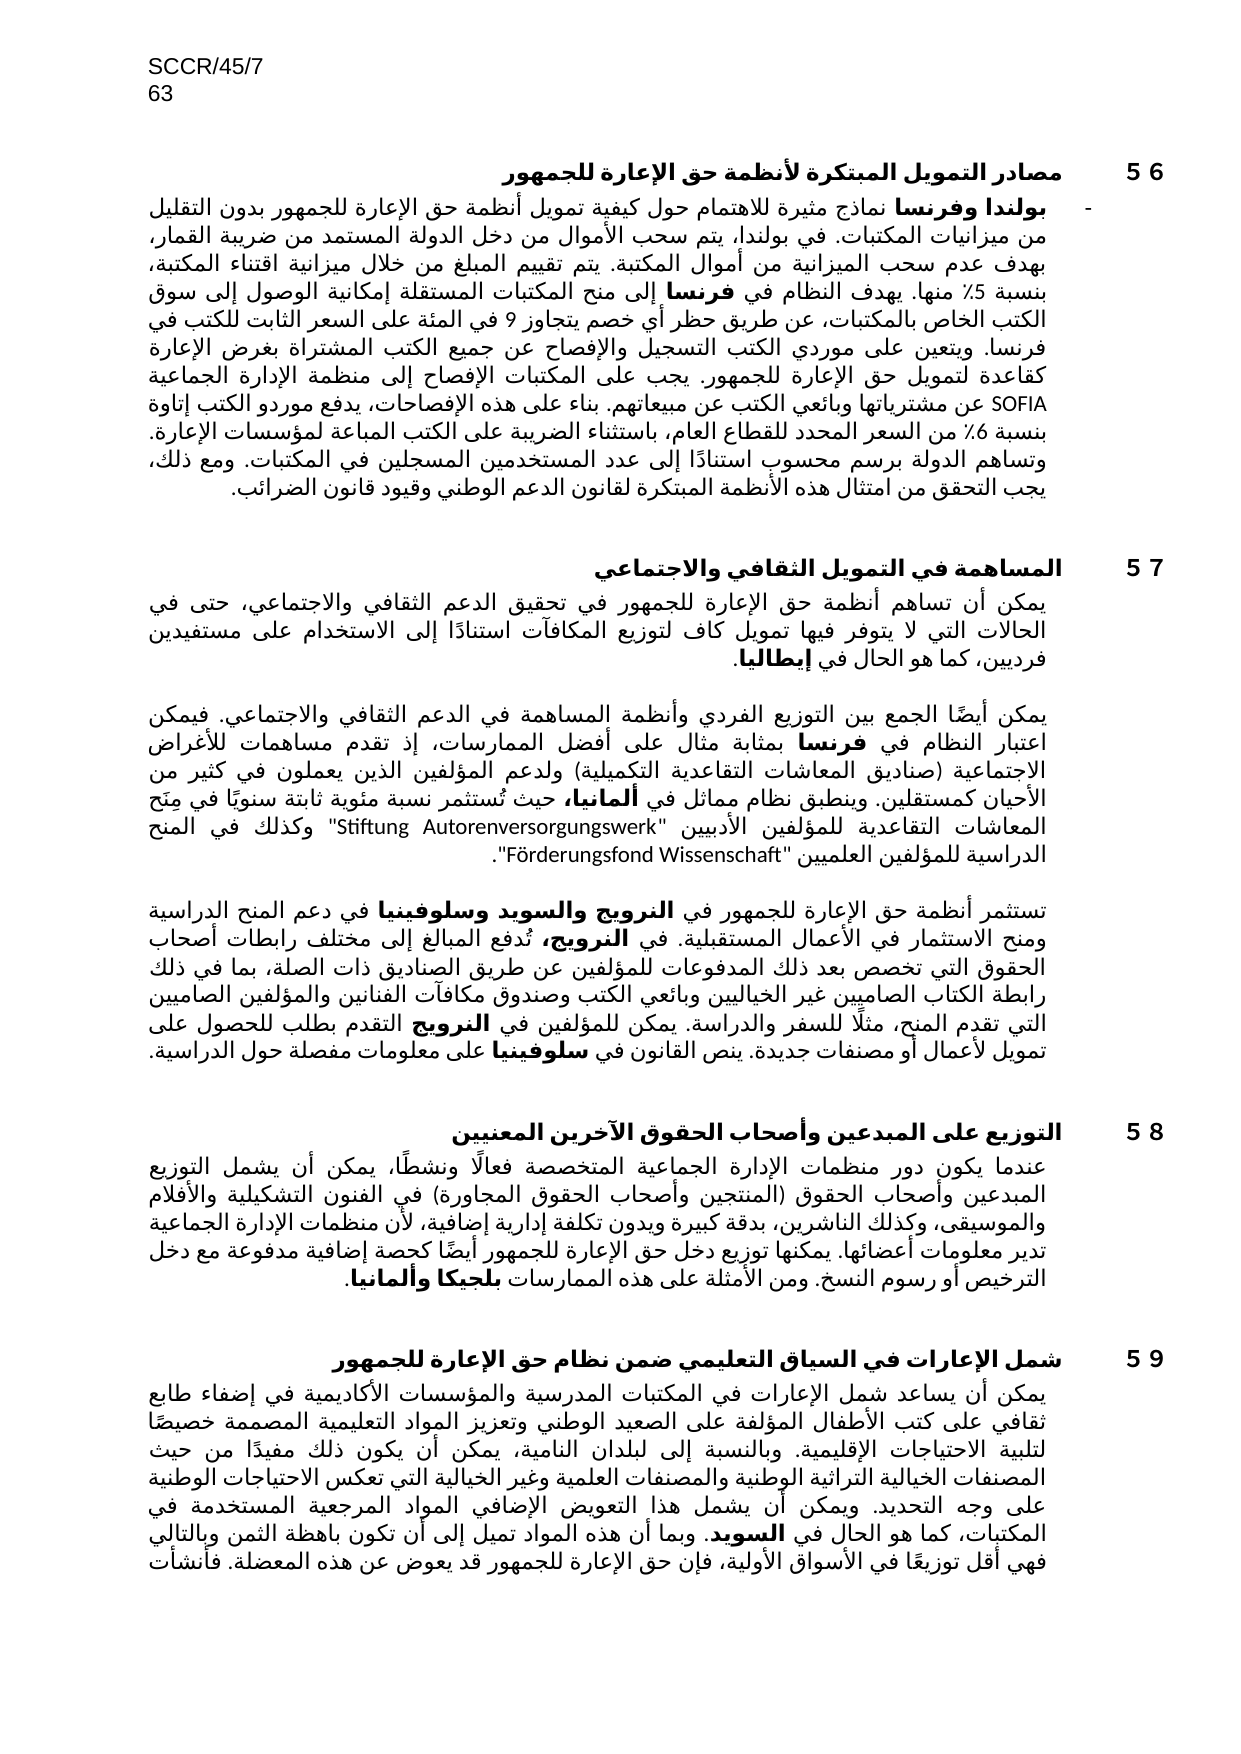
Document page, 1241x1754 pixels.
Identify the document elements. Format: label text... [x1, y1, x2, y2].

subtitle شمل الإعارات في السياق التعليمي ضمن نظام حق الإعارة للجمهور [148, 1345, 1122, 1373]
list يمكن أيضًا الجمع بين التوزيع الفردي وأنظمة المساهمة في الدعم الثقافي والاجتماعي. فيمكن اعتبار النظام في فرنسا بمثابة مثال على أفضل الممارسات، إذ تقدم مساهمات للأغراض الاجتماعية (صناديق المعاشات التقاعدية التكميلية) ولدعم المؤلفين الذين يعملون في كثير من الأحيان كمستقلين. وينطبق نظام مماثل في ألمانيا، حيث تُستثمر نسبة مئوية ثابتة سنويًا في مِنَح المعاشات التقاعدية للمؤلفين الأدبيين "Stiftung Autorenversorgungswerk" وكذلك في المنح الدراسية للمؤلفين العلميين "Förderungsfond Wissenschaft". [148, 700, 1047, 868]
list يمكن أن تساهم أنظمة حق الإعارة للجمهور في تحقيق الدعم الثقافي والاجتماعي، حتى في الحالات التي لا يتوفر فيها تمويل كاف لتوزيع المكافآت استنادًا إلى الاستخدام على مستفيدين فرديين، كما هو الحال في إيطاليا. [148, 588, 1047, 672]
subtitle التوزيع على المبدعين وأصحاب الحقوق الآخرين المعنيين [148, 1118, 1122, 1146]
subtitle مصادر التمويل المبتكرة لأنظمة حق الإعارة للجمهور [148, 158, 1122, 187]
list عندما يكون دور منظمات الإدارة الجماعية المتخصصة فعالًا ونشطًا، يمكن أن يشمل التوزيع المبدعين وأصحاب الحقوق (المنتجين وأصحاب الحقوق المجاورة) في الفنون التشكيلية والأفلام والموسيقى، وكذلك الناشرين، بدقة كبيرة ويدون تكلفة إدارية إضافية، لأن منظمات الإدارة الجماعية تدير معلومات أعضائها. يمكنها توزيع دخل حق الإعارة للجمهور أيضًا كحصة إضافية مدفوعة مع دخل الترخيص أو رسوم النسخ. ومن الأمثلة على هذه الممارسات بلجيكا وألمانيا. [148, 1152, 1047, 1292]
subtitle المساهمة في التمويل الثقافي والاجتماعي [148, 554, 1122, 582]
list بولندا وفرنسا نماذج مثيرة للاهتمام حول كيفية تمويل أنظمة حق الإعارة للجمهور بدون التقليل من ميزانيات المكتبات. في بولندا، يتم سحب الأموال من دخل الدولة المستمد من ضريبة القمار، بهدف عدم سحب الميزانية من أموال المكتبة. يتم تقييم المبلغ من خلال ميزانية اقتناء المكتبة، بنسبة 5٪ منها. يهدف النظام في فرنسا إلى منح المكتبات المستقلة إمكانية الوصول إلى سوق الكتب الخاص بالمكتبات، عن طريق حظر أي خصم يتجاوز 9 في المئة على السعر الثابت للكتب في فرنسا. ويتعين على موردي الكتب التسجيل والإفصاح عن جميع الكتب المشتراة بغرض الإعارة كقاعدة لتمويل حق الإعارة للجمهور. يجب على المكتبات الإفصاح إلى منظمة الإدارة الجماعية SOFIA عن مشترياتها وبائعي الكتب عن مبيعاتهم. بناء على هذه الإفصاحات، يدفع موردو الكتب إتاوة بنسبة 6٪ من السعر المحدد للقطاع العام، باستثناء الضريبة على الكتب المباعة لمؤسسات الإعارة. وتساهم الدولة برسم محسوب استنادًا إلى عدد المستخدمين المسجلين في المكتبات. ومع ذلك، يجب التحقق من امتثال هذه الأنظمة المبتكرة لقانون الدعم الوطني وقيود قانون الضرائب. [148, 193, 1084, 501]
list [148, 1379, 1047, 1576]
list تستثمر أنظمة حق الإعارة للجمهور في النرويج والسويد وسلوفينيا في دعم المنح الدراسية ومنح الاستثمار في الأعمال المستقبلية. في النرويج، تُدفع المبالغ إلى مختلف رابطات أصحاب الحقوق التي تخصص بعد ذلك المدفوعات للمؤلفين عن طريق الصناديق ذات الصلة، بما في ذلك رابطة الكتاب الصاميين غير الخياليين وبائعي الكتب وصندوق مكافآت الفنانين والمؤلفين الصاميين التي تقدم المنح، مثلًا للسفر والدراسة. يمكن للمؤلفين في النرويج التقدم بطلب للحصول على تمويل لأعمال أو مصنفات جديدة. ينص القانون في سلوفينيا على معلومات مفصلة حول الدراسية. [148, 897, 1047, 1065]
